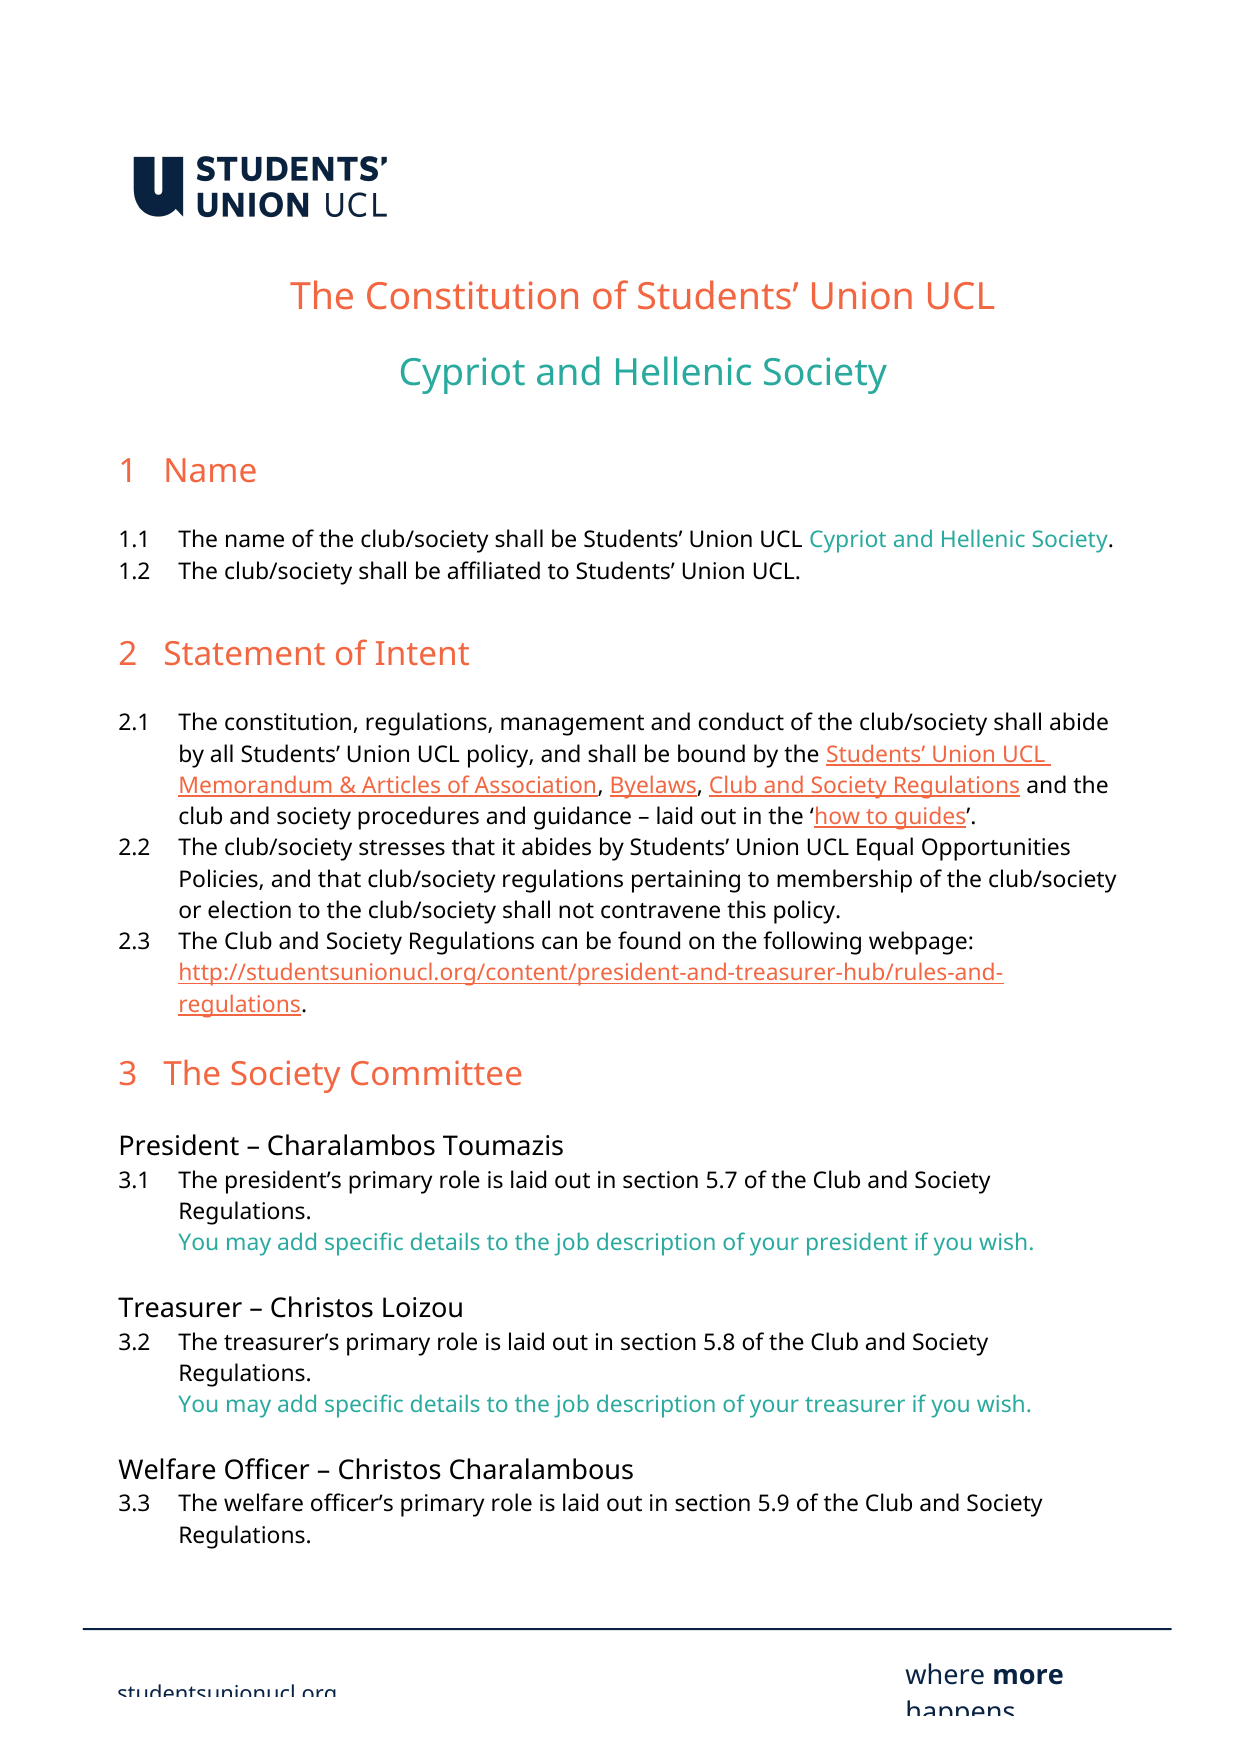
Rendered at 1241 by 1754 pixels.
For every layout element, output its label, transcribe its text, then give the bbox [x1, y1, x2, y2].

subtitle The welfare officer’s primary role is laid out in section 5.9 of the Club and Society Regulations. [118, 1487, 1122, 1550]
subtitle The club/society stresses that it abides by Students’ Union UCL Equal Opportunities Policies, and that club/society regulations pertaining to membership of the club/society or election to the club/society shall not contravene this policy. [118, 831, 1122, 925]
subtitle You may add specific details to the job description of your treasurer if you wish. [178, 1388, 1122, 1419]
subtitle Welfare Officer – Christos Charalambous [118, 1451, 1122, 1487]
subtitle The Society Committee [118, 1050, 1122, 1096]
subtitle You may add specific details to the job description of your president if you wish. [178, 1226, 1122, 1257]
subtitle Statement of Intent [118, 630, 1122, 675]
subtitle The club/society shall be affiliated to Students’ Union UCL. [118, 555, 1122, 586]
subtitle The president’s primary role is laid out in section 5.7 of the Club and Society Regulations. [118, 1164, 1122, 1226]
subtitle The treasurer’s primary role is laid out in section 5.8 of the Club and Society Regulations. [118, 1326, 1122, 1388]
picture [118, 128, 404, 245]
subtitle Treasurer – Christos Loizou [118, 1289, 1122, 1326]
subtitle The constitution, regulations, management and conduct of the club/society shall abide by all Students’ Union UCL policy, and shall be bound by the Students’ Union UCL Memorandum & Articles of Association, Byelaws, Club and Society Regulations and the club and society procedures and guidance – laid out in the ‘how to guides’. [118, 706, 1122, 831]
subtitle Cypriot and Hellenic Society [163, 346, 1122, 397]
subtitle The name of the club/society shall be Students’ Union UCL Cypriot and Hellenic Society. [118, 523, 1122, 555]
subtitle The Club and Society Regulations can be found on the following webpage: http://studentsunionucl.org/content/president-and-treasurer-hub/rules-and-regulations. [118, 925, 1122, 1019]
subtitle Name [118, 447, 1122, 492]
subtitle President – Charalambos Toumazis [118, 1127, 1122, 1164]
subtitle The Constitution of Students’ Union UCL [163, 270, 1122, 321]
